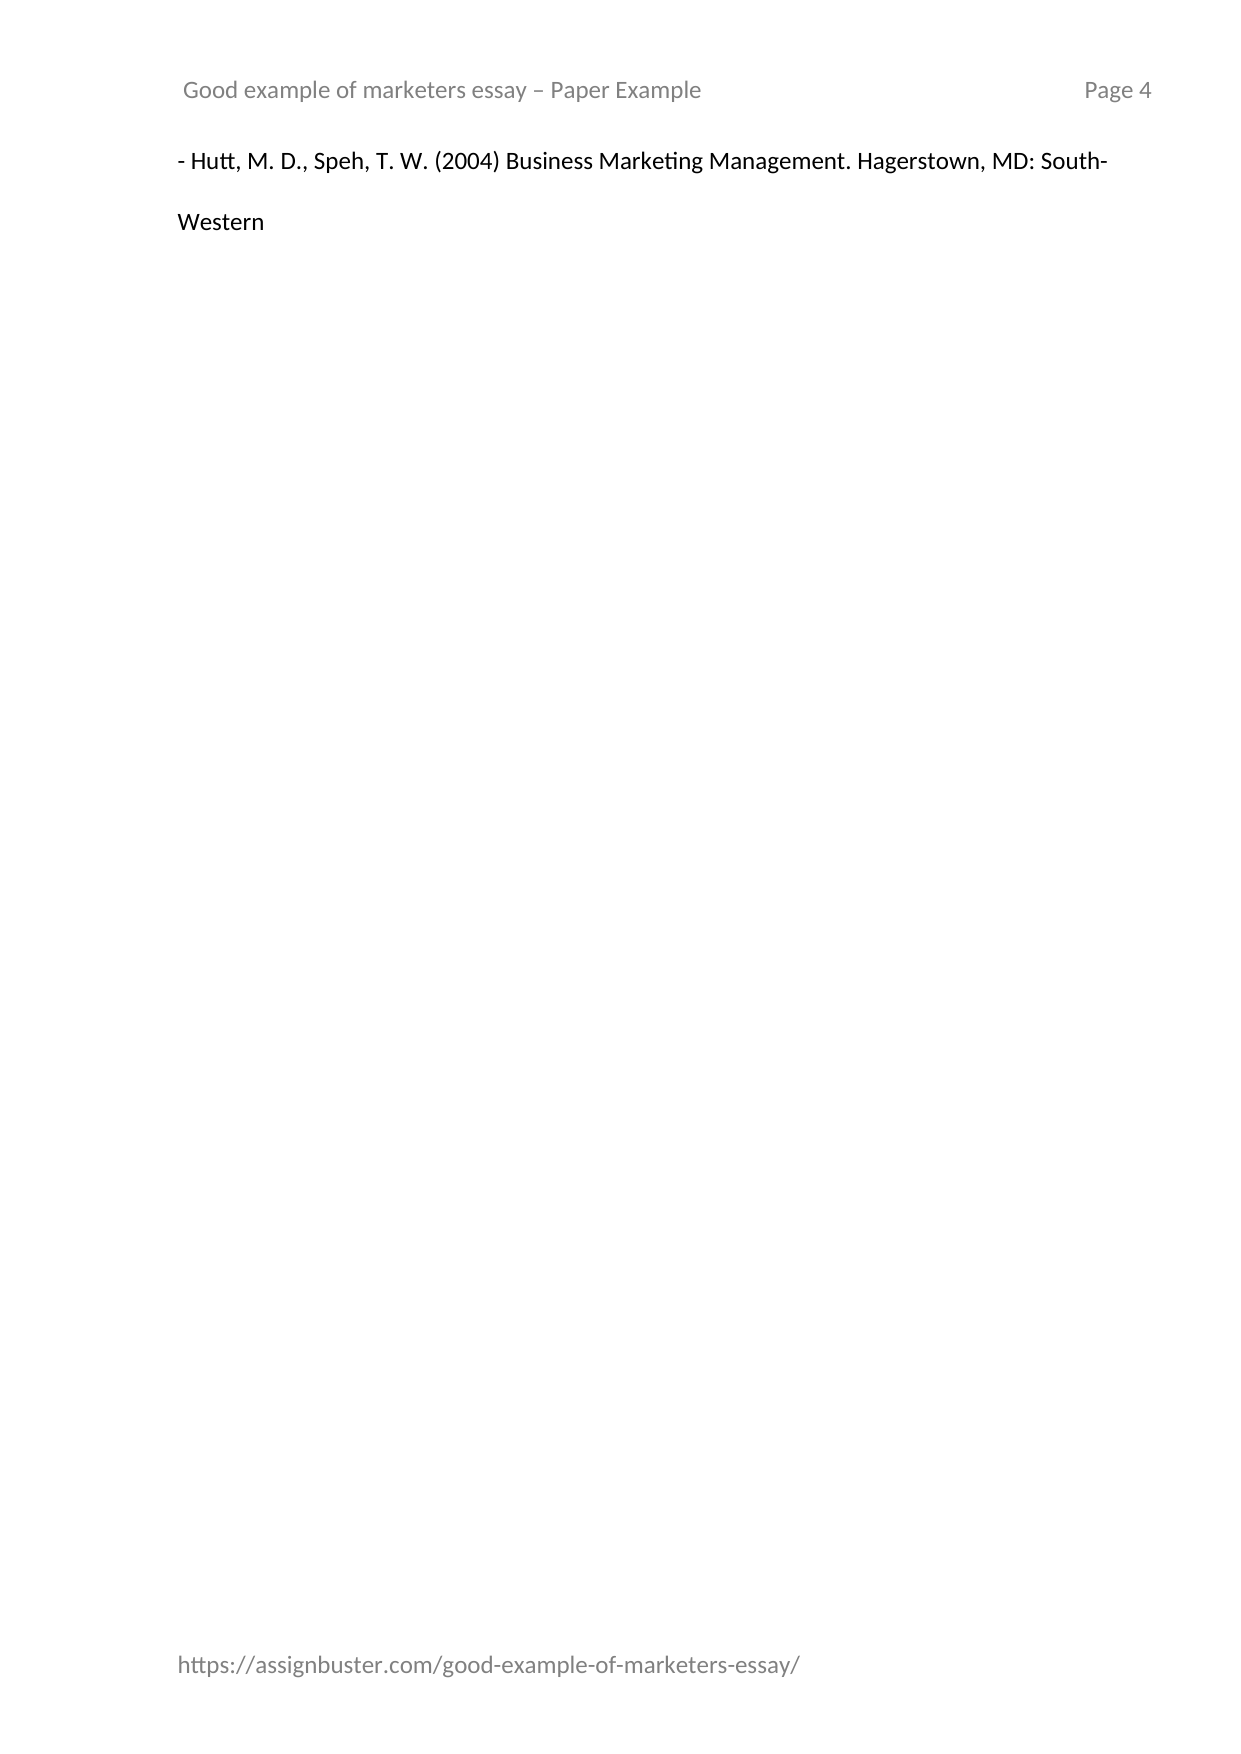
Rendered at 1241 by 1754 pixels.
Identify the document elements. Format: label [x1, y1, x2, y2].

text [177, 145, 1152, 237]
